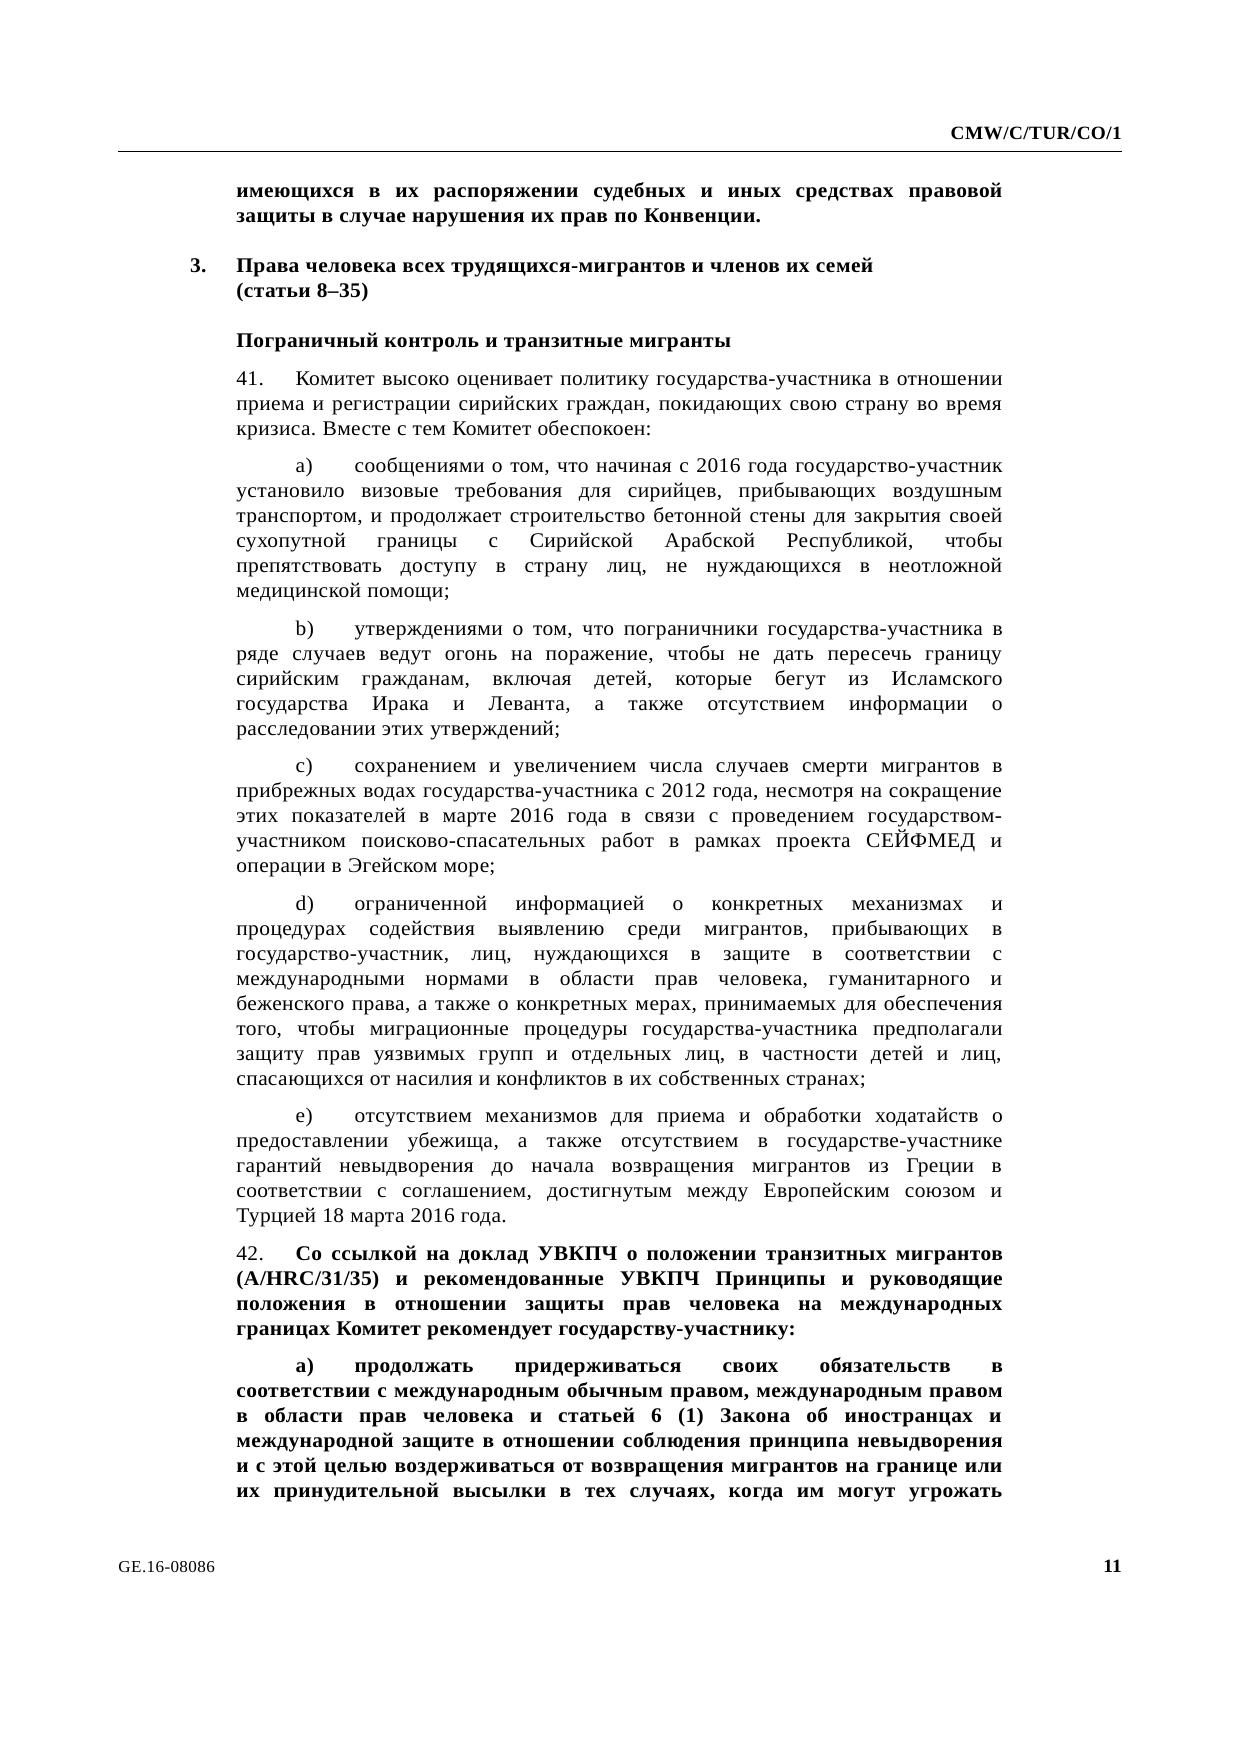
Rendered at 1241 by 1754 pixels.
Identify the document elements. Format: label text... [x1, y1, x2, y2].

text с) сохранением и увеличением числа случаев смерти мигрантов в прибрежных водах государства-участника с 2012 года, несмотря на сокращение этих показателей в марте 2016 года в связи с проведением государством-участником поисково-спасательных работ в рамках проекта СЕЙФМЕД и операции в Эгейском море; [236, 752, 1004, 877]
text e) отсутствием механизмов для приема и обработки ходатайств о предоставлении убежища, а также отсутствием в государстве-участнике гарантий невыдворения до начала возвращения мигрантов из Греции в соответствии с соглашением, достигнутым между Европейским союзом и Турцией 18 марта 2016 года. [236, 1102, 1004, 1227]
text d) ограниченной информацией о конкретных механизмах и процедурах содействия выявлению среди мигрантов, прибывающих в государство-участник, лиц, нуждающихся в защите в соответствии с международными нормами в области прав человека, гуманитарного и беженского права, а также о конкретных мерах, принимаемых для обеспечения того, чтобы миграционные процедуры государства-участника предполагали защиту прав уязвимых групп и отдельных лиц, в частности детей и лиц, спасающихся от насилия и конфликтов в их собственных странах; [236, 890, 1004, 1090]
text 3. Права человека всех трудящихся-мигрантов и членов их семей (статьи 8–35) [118, 252, 1004, 302]
text b) утверждениями о том, что пограничники государства-участника в ряде случаев ведут огонь на поражение, чтобы не дать пересечь границу сирийским гражданам, включая детей, которые бегут из Исламского государства Ирака и Леванта, а также отсутствием информации о расследовании этих утверждений; [236, 615, 1004, 740]
text 41. Комитет высоко оценивает политику государства-участника в отношении приема и регистрации сирийских граждан, покидающих свою страну во время кризиса. Вместе с тем Комитет обеспокоен: [236, 365, 1004, 440]
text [236, 177, 1004, 227]
text 42. Со ссылкой на доклад УВКПЧ о положении транзитных мигрантов (A/HRC/31/35) и рекомендованные УВКПЧ Принципы и руководящие положения в отношении защиты прав человека на международных границах Комитет рекомендует государству-участнику: [236, 1240, 1004, 1340]
text Пограничный контроль и транзитные мигранты [118, 327, 1004, 352]
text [236, 1352, 1004, 1502]
text a) сообщениями о том, что начиная с 2016 года государство-участник установило визовые требования для сирийцев, прибывающих воздушным транспортом, и продолжает строительство бетонной стены для закрытия своей сухопутной границы с Сирийской Арабской Республикой, чтобы препятствовать доступу в страну лиц, не нуждающихся в неотложной медицинской помощи; [236, 452, 1004, 602]
